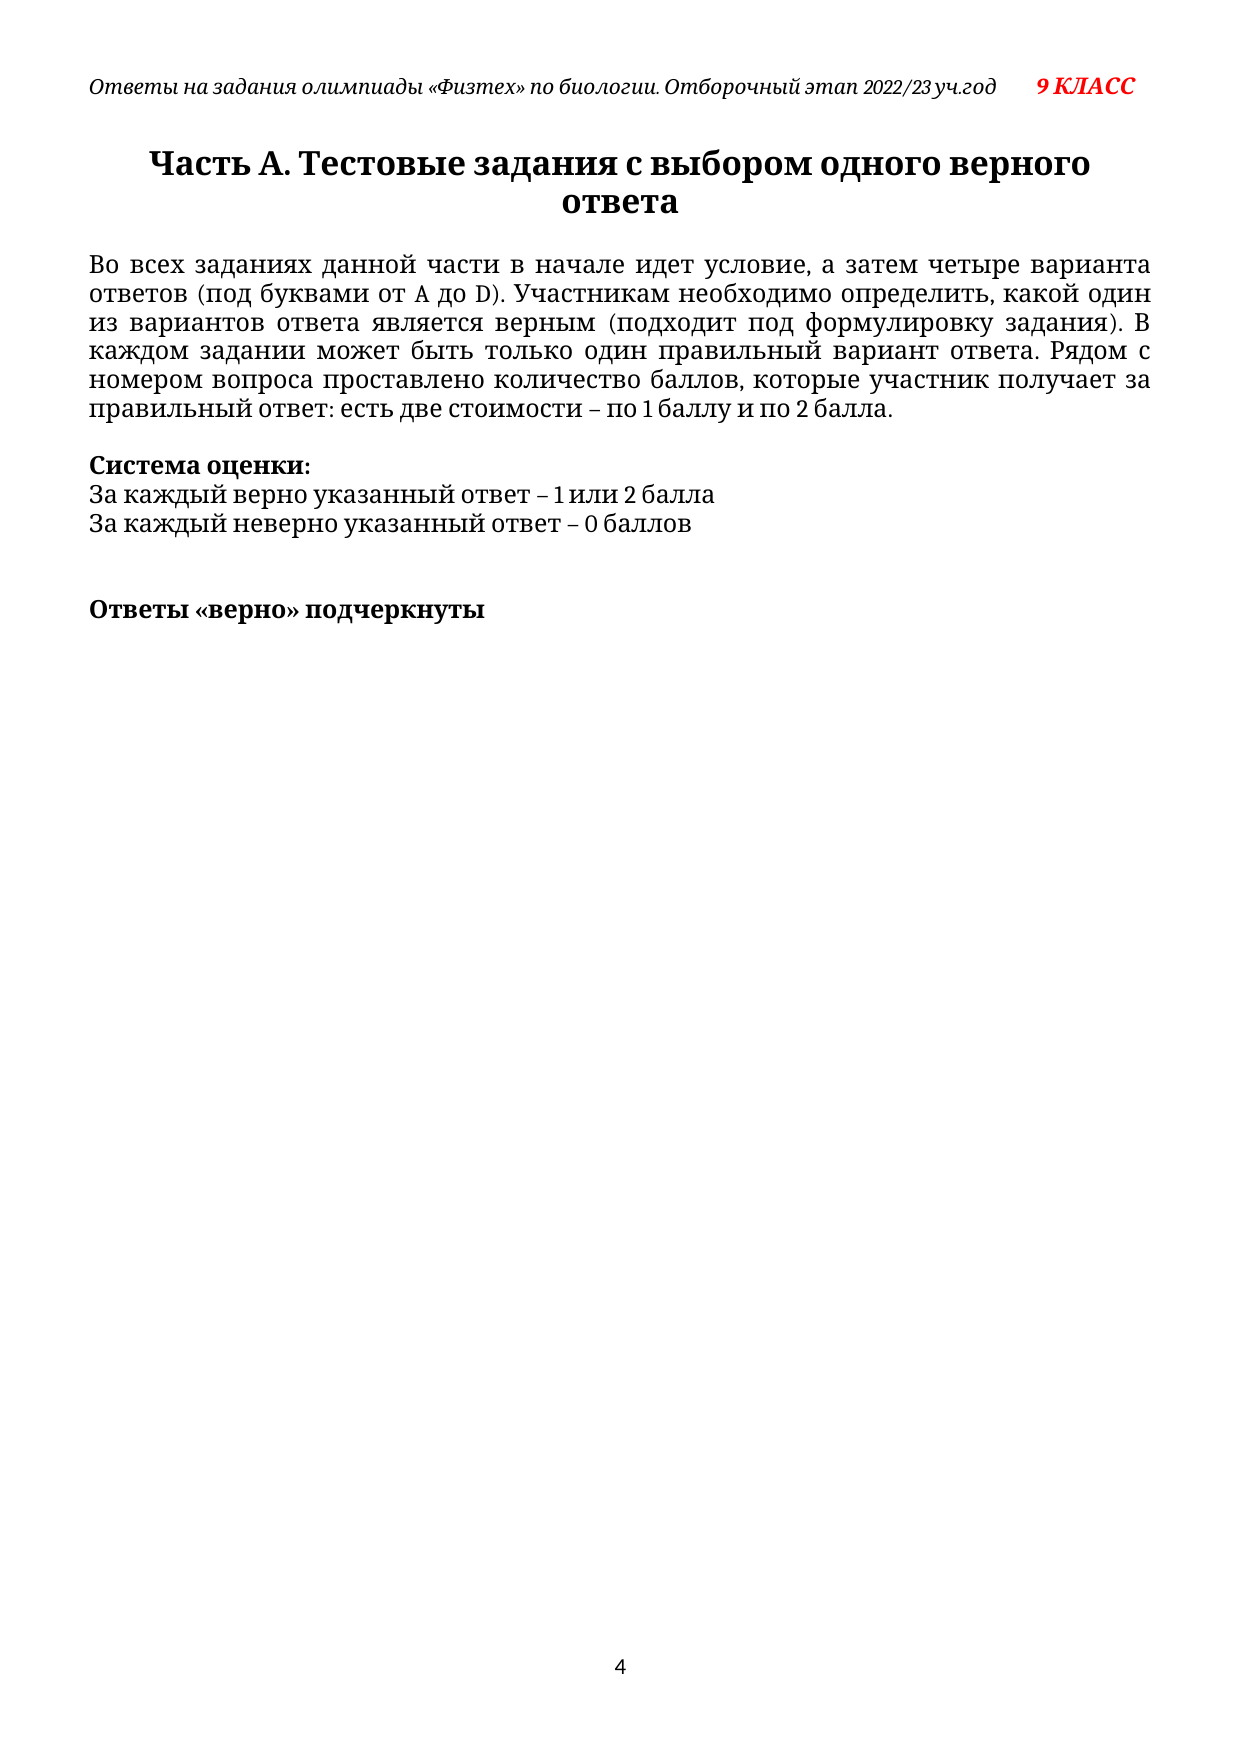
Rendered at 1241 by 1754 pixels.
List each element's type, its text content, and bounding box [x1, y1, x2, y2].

text Ответы «верно» подчеркнуты [89, 596, 1152, 625]
text Часть А. Тестовые задания с выбором одного верного ответа [89, 146, 1152, 222]
text Система оценки: [89, 452, 1152, 481]
text За каждый верно указанный ответ – 1 или 2 балла [89, 481, 1152, 510]
text За каждый неверно указанный ответ – 0 баллов [89, 510, 1152, 538]
text Во всех заданиях данной части в начале идет условие, а затем четыре варианта ответов (под буквами от A до D). Участникам необходимо определить, какой один из вариантов ответа является верным (подходит под формулировку задания). В каждом задании может быть только один правильный вариант ответа. Рядом с номером вопроса проставлено количество баллов, которые участник получает за правильный ответ: есть две стоимости – по 1 баллу и по 2 балла. [89, 251, 1152, 423]
